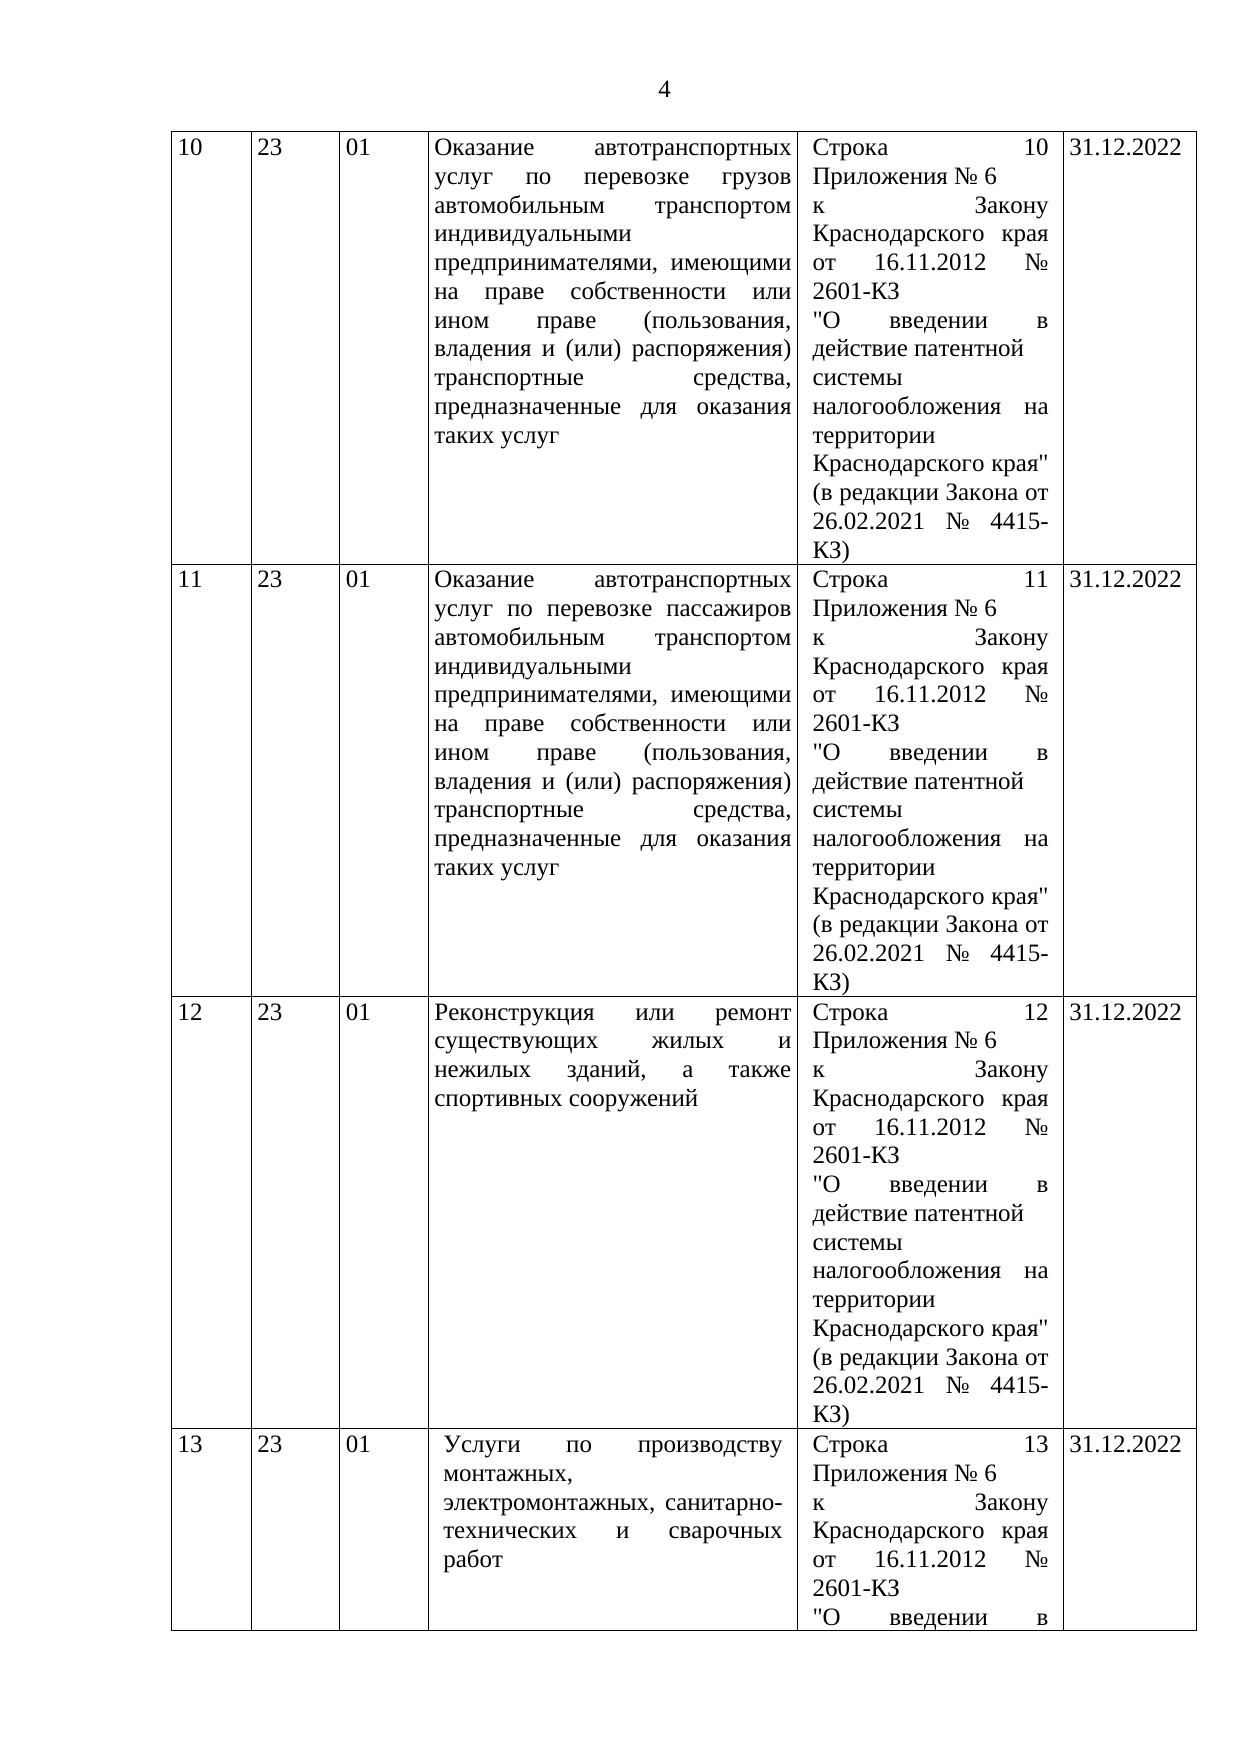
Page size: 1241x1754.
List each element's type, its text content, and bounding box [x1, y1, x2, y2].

table_cell 11 [172, 565, 251, 996]
table_cell 01 [340, 1429, 428, 1630]
table_cell 31.12.2022 [1064, 132, 1196, 563]
table_cell 10 [172, 132, 251, 563]
table_cell 01 [340, 132, 428, 563]
table_cell 31.12.2022 [1064, 1429, 1196, 1630]
table_cell 01 [340, 565, 428, 996]
table_cell 13 [172, 1429, 251, 1630]
table_cell Строка 10 Приложения № 6 к Закону Краснодарского края от 16.11.2012 № 2601-КЗ "О введении в действие патентной системы налогообложения на территории Краснодарского края" (в редакции Закона от 26.02.2021 № 4415-КЗ) [798, 132, 1063, 563]
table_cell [798, 1429, 1063, 1630]
table_cell Оказание автотранспортных услуг по перевозке пассажиров автомобильным транспортом индивидуальными предпринимателями, имеющими на праве собственности или ином праве (пользования, владения и (или) распоряжения) транспортные средства, предназначенные для оказания таких услуг [429, 565, 797, 996]
table_cell 23 [252, 132, 339, 563]
table_cell 31.12.2022 [1064, 565, 1196, 996]
table_cell Строка 11 Приложения № 6 к Закону Краснодарского края от 16.11.2012 № 2601-КЗ "О введении в действие патентной системы налогообложения на территории Краснодарского края" (в редакции Закона от 26.02.2021 № 4415-КЗ) [798, 565, 1063, 996]
table_cell Оказание автотранспортных услуг по перевозке грузов автомобильным транспортом индивидуальными предпринимателями, имеющими на праве собственности или ином праве (пользования, владения и (или) распоряжения) транспортные средства, предназначенные для оказания таких услуг [429, 132, 797, 563]
table_cell 31.12.2022 [1064, 997, 1196, 1428]
table_cell Реконструкция или ремонт существующих жилых и нежилых зданий, а также спортивных сооружений [429, 997, 797, 1428]
table_cell 23 [252, 1429, 339, 1630]
table_cell 01 [340, 997, 428, 1428]
table_cell Строка 12 Приложения № 6 к Закону Краснодарского края от 16.11.2012 № 2601-КЗ "О введении в действие патентной системы налогообложения на территории Краснодарского края" (в редакции Закона от 26.02.2021 № 4415-КЗ) [798, 997, 1063, 1428]
table_cell 23 [252, 565, 339, 996]
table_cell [429, 1429, 797, 1630]
table_cell 12 [172, 997, 251, 1428]
table_cell 23 [252, 997, 339, 1428]
